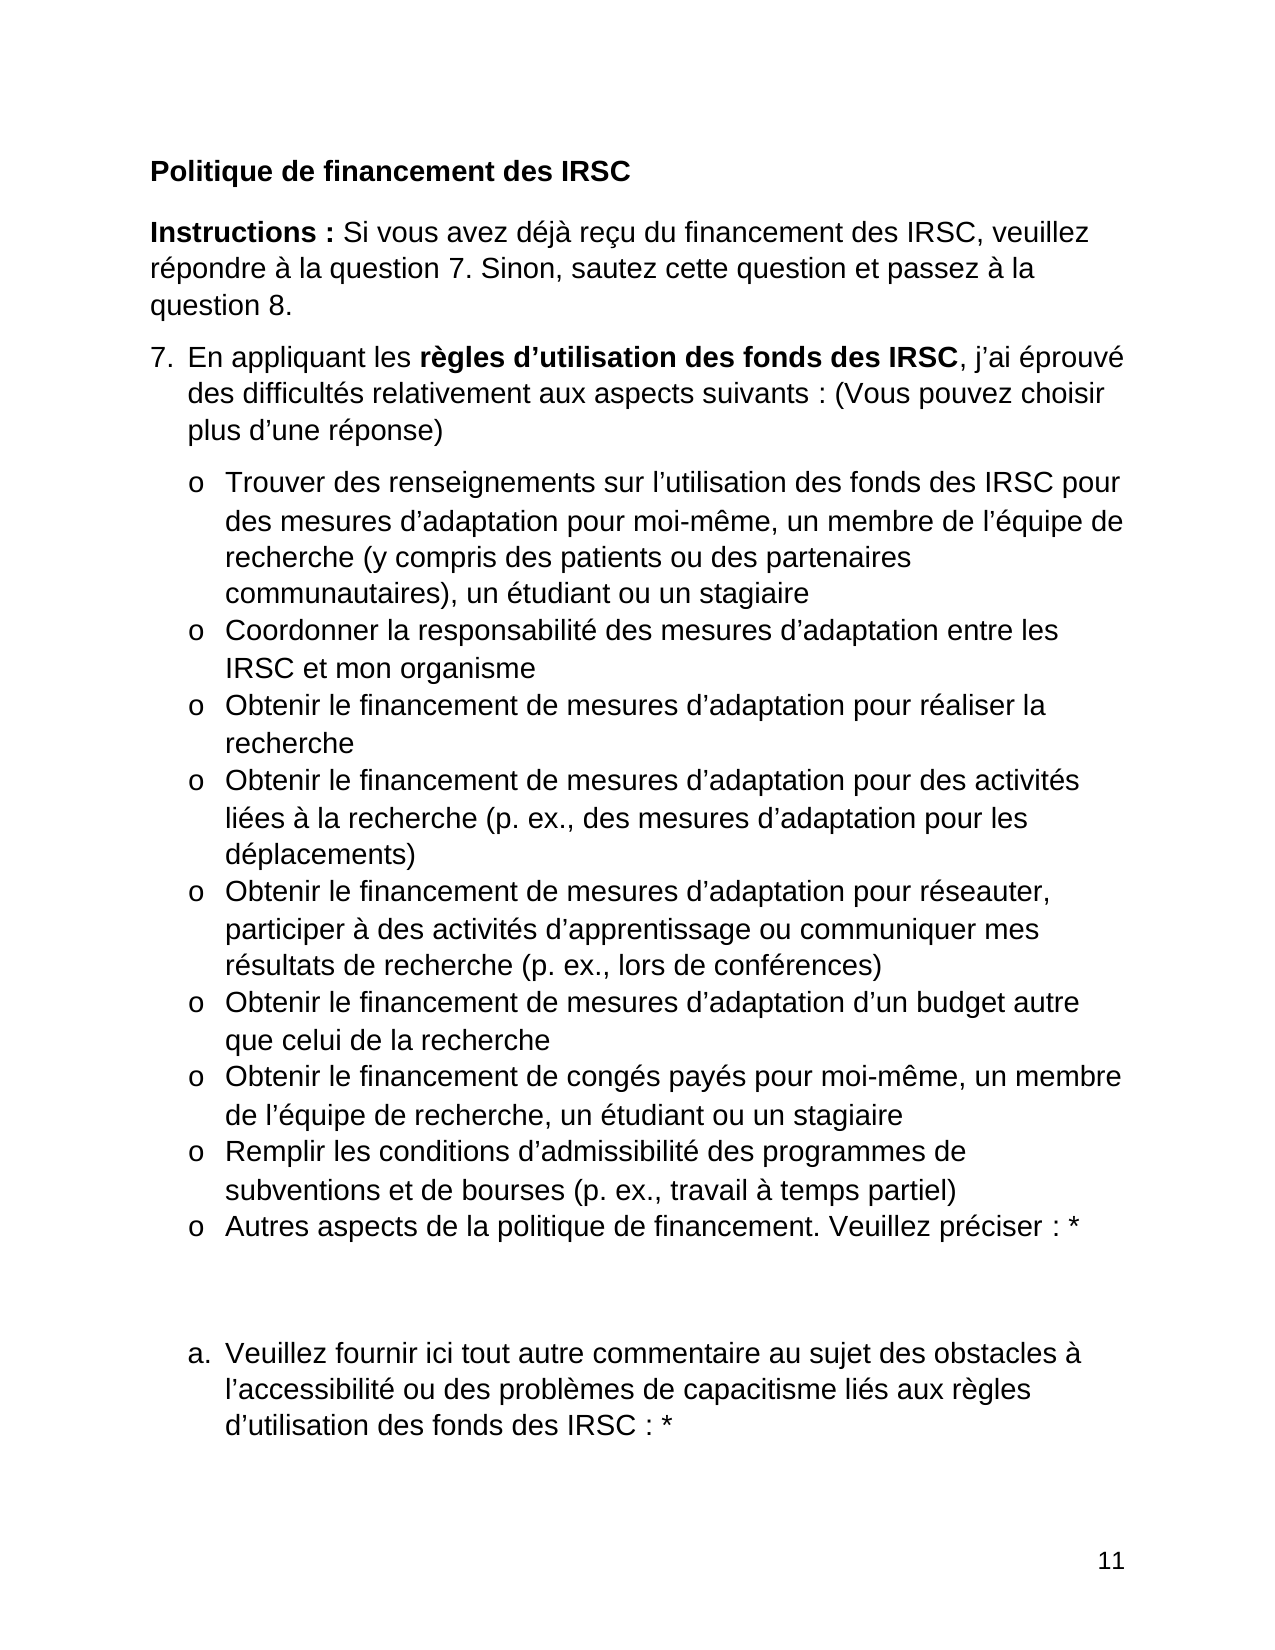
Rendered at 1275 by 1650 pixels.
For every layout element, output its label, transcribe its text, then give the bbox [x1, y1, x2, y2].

text Instructions : Si vous avez déjà reçu du financement des IRSC, veuillez répondre à la question 7. Sinon, sautez cette question et passez à la question 8. [150, 215, 1125, 321]
list Obtenir le financement de congés payés pour moi-même, un membre de l’équipe de recherche, un étudiant ou un stagiaire [187, 1059, 1125, 1132]
list Obtenir le financement de mesures d’adaptation pour réaliser la recherche [187, 688, 1125, 760]
list Veuillez fournir ici tout autre commentaire au sujet des obstacles à l’accessibilité ou des problèmes de capacitisme liés aux règles d’utilisation des fonds des IRSC : * [187, 1336, 1125, 1442]
subtitle Politique de financement des IRSC [150, 154, 1125, 188]
list Obtenir le financement de mesures d’adaptation pour des activités liées à la recherche (p. ex., des mesures d’adaptation pour les déplacements) [187, 762, 1125, 871]
list En appliquant les règles d’utilisation des fonds des IRSC, j’ai éprouvé des difficultés relativement aux aspects suivants : (Vous pouvez choisir plus d’une réponse) [150, 340, 1125, 446]
list Remplir les conditions d’admissibilité des programmes de subventions et de bourses (p. ex., travail à temps partiel) [187, 1134, 1125, 1207]
list Trouver des renseignements sur l’utilisation des fonds des IRSC pour des mesures d’adaptation pour moi-même, un membre de l’équipe de recherche (y compris des patients ou des partenaires communautaires), un étudiant ou un stagiaire [187, 466, 1125, 610]
list Obtenir le financement de mesures d’adaptation d’un budget autre que celui de la recherche [187, 984, 1125, 1057]
list Coordonner la responsabilité des mesures d’adaptation entre les IRSC et mon organisme [187, 613, 1125, 685]
list Autres aspects de la politique de financement. Veuillez préciser : * [187, 1209, 1125, 1245]
list Obtenir le financement de mesures d’adaptation pour réseauter, participer à des activités d’apprentissage ou communiquer mes résultats de recherche (p. ex., lors de conférences) [187, 873, 1125, 982]
